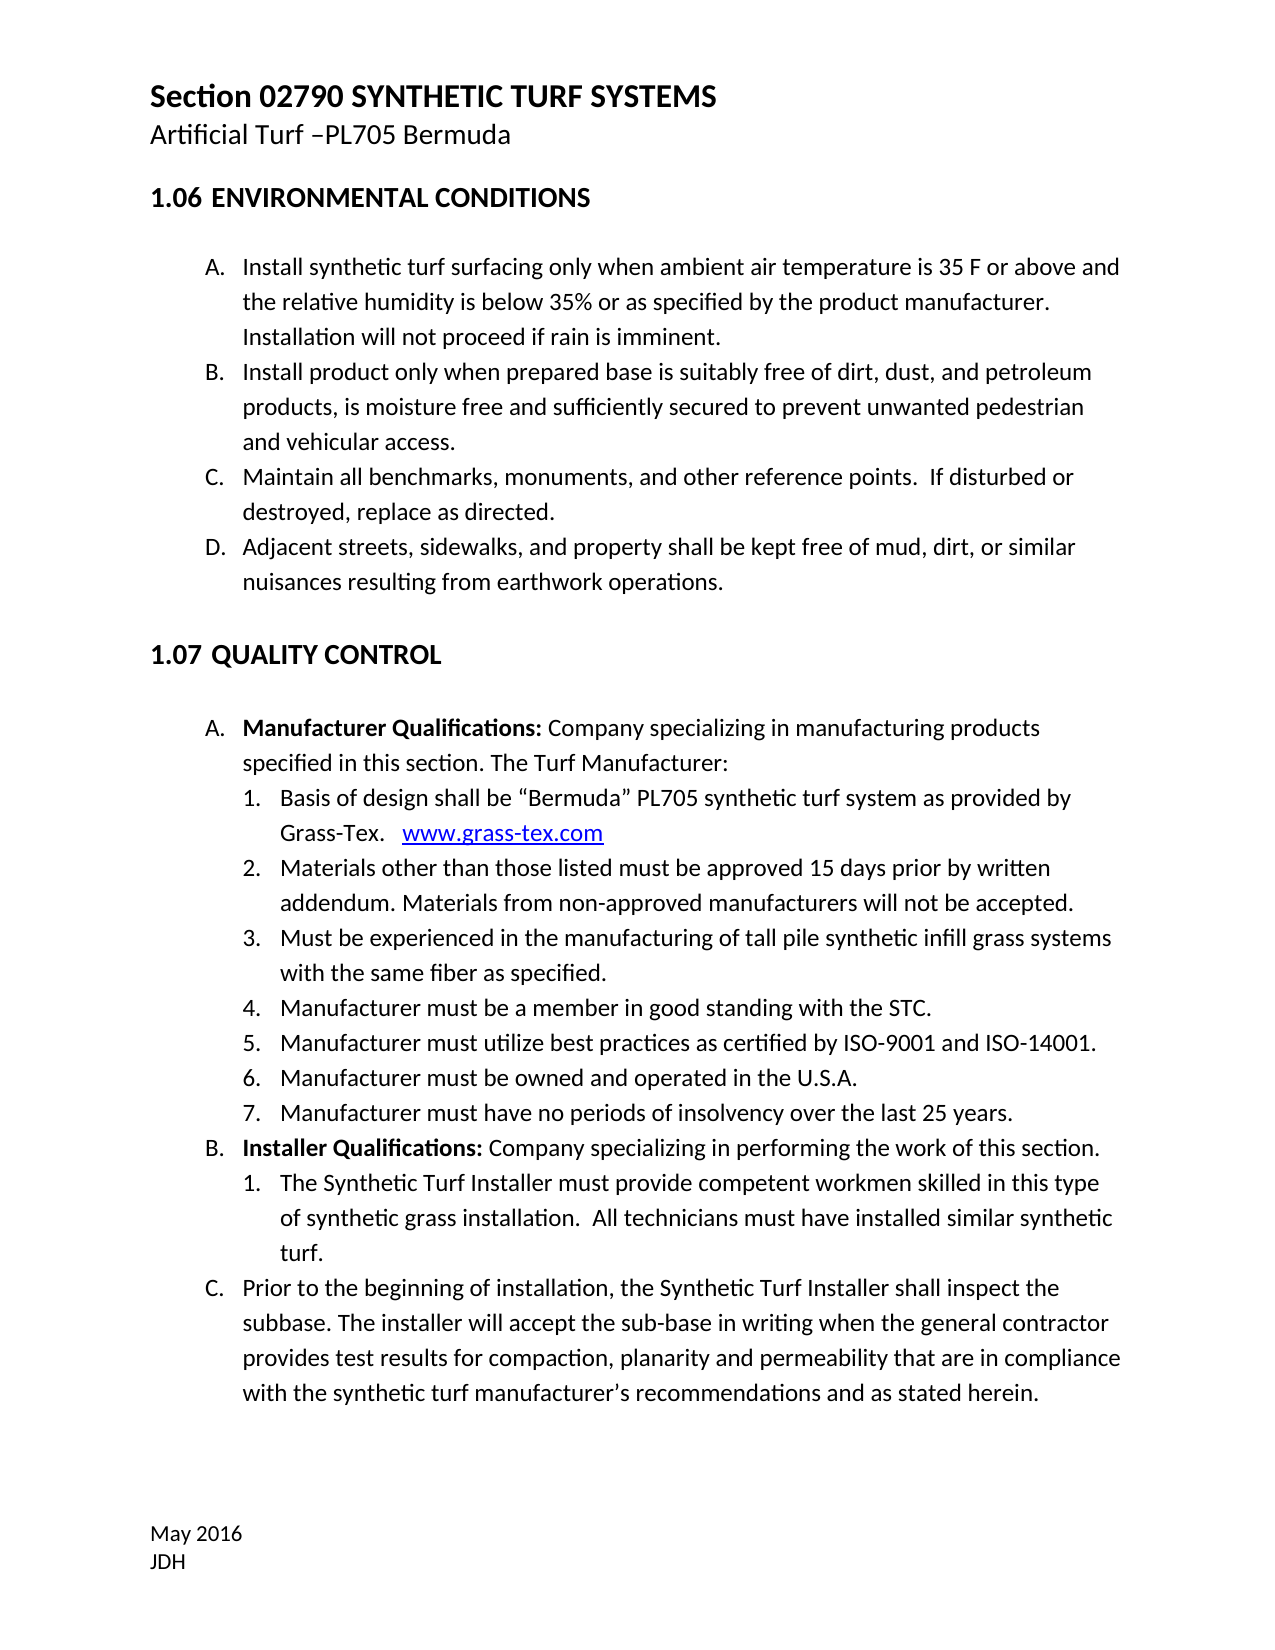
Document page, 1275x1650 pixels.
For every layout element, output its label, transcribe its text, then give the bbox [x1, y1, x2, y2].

list Manufacturer must utilize best practices as certified by ISO-9001 and ISO-14001. [242, 1027, 1125, 1058]
list Prior to the beginning of installation, the Synthetic Turf Installer shall inspect the subbase. The installer will accept the sub-base in writing when the general contractor provides test results for compaction, planarity and permeability that are in compliance with the synthetic turf manufacturer’s recommendations and as stated herein. [205, 1272, 1125, 1408]
list Maintain all benchmarks, monuments, and other reference points. If disturbed or destroyed, replace as directed. [205, 461, 1125, 527]
list Install product only when prepared base is suitably free of dirt, dust, and petroleum products, is moisture free and sufficiently secured to prevent unwanted pedestrian and vehicular access. [205, 356, 1125, 457]
list Manufacturer must be owned and operated in the U.S.A. [242, 1062, 1125, 1093]
list Manufacturer Qualifications: Company specializing in manufacturing products specified in this section. The Turf Manufacturer: [205, 712, 1125, 778]
list The Synthetic Turf Installer must provide competent workmen skilled in this type of synthetic grass installation. All technicians must have installed similar synthetic turf. [242, 1167, 1125, 1268]
list Must be experienced in the manufacturing of tall pile synthetic infill grass systems with the same fiber as specified. [242, 922, 1125, 988]
list Manufacturer must be a member in good standing with the STC. [242, 992, 1125, 1023]
list Install synthetic turf surfacing only when ambient air temperature is 35 F or above and the relative humidity is below 35% or as specified by the product manufacturer. Installation will not proceed if rain is imminent. [205, 251, 1125, 352]
list Materials other than those listed must be approved 15 days prior by written addendum. Materials from non-approved manufacturers will not be accepted. [242, 852, 1125, 918]
list ENVIRONMENTAL CONDITIONS [150, 179, 1125, 247]
list QUALITY CONTROL [150, 636, 1125, 672]
list Installer Qualifications: Company specializing in performing the work of this section. [205, 1132, 1125, 1163]
list Manufacturer must have no periods of insolvency over the last 25 years. [242, 1097, 1125, 1128]
list Basis of design shall be “Bermuda” PL705 synthetic turf system as provided by Grass-Tex. www.grass-tex.com [242, 782, 1125, 848]
list Adjacent streets, sidewalks, and property shall be kept free of mud, dirt, or similar nuisances resulting from earthwork operations. [205, 531, 1125, 597]
